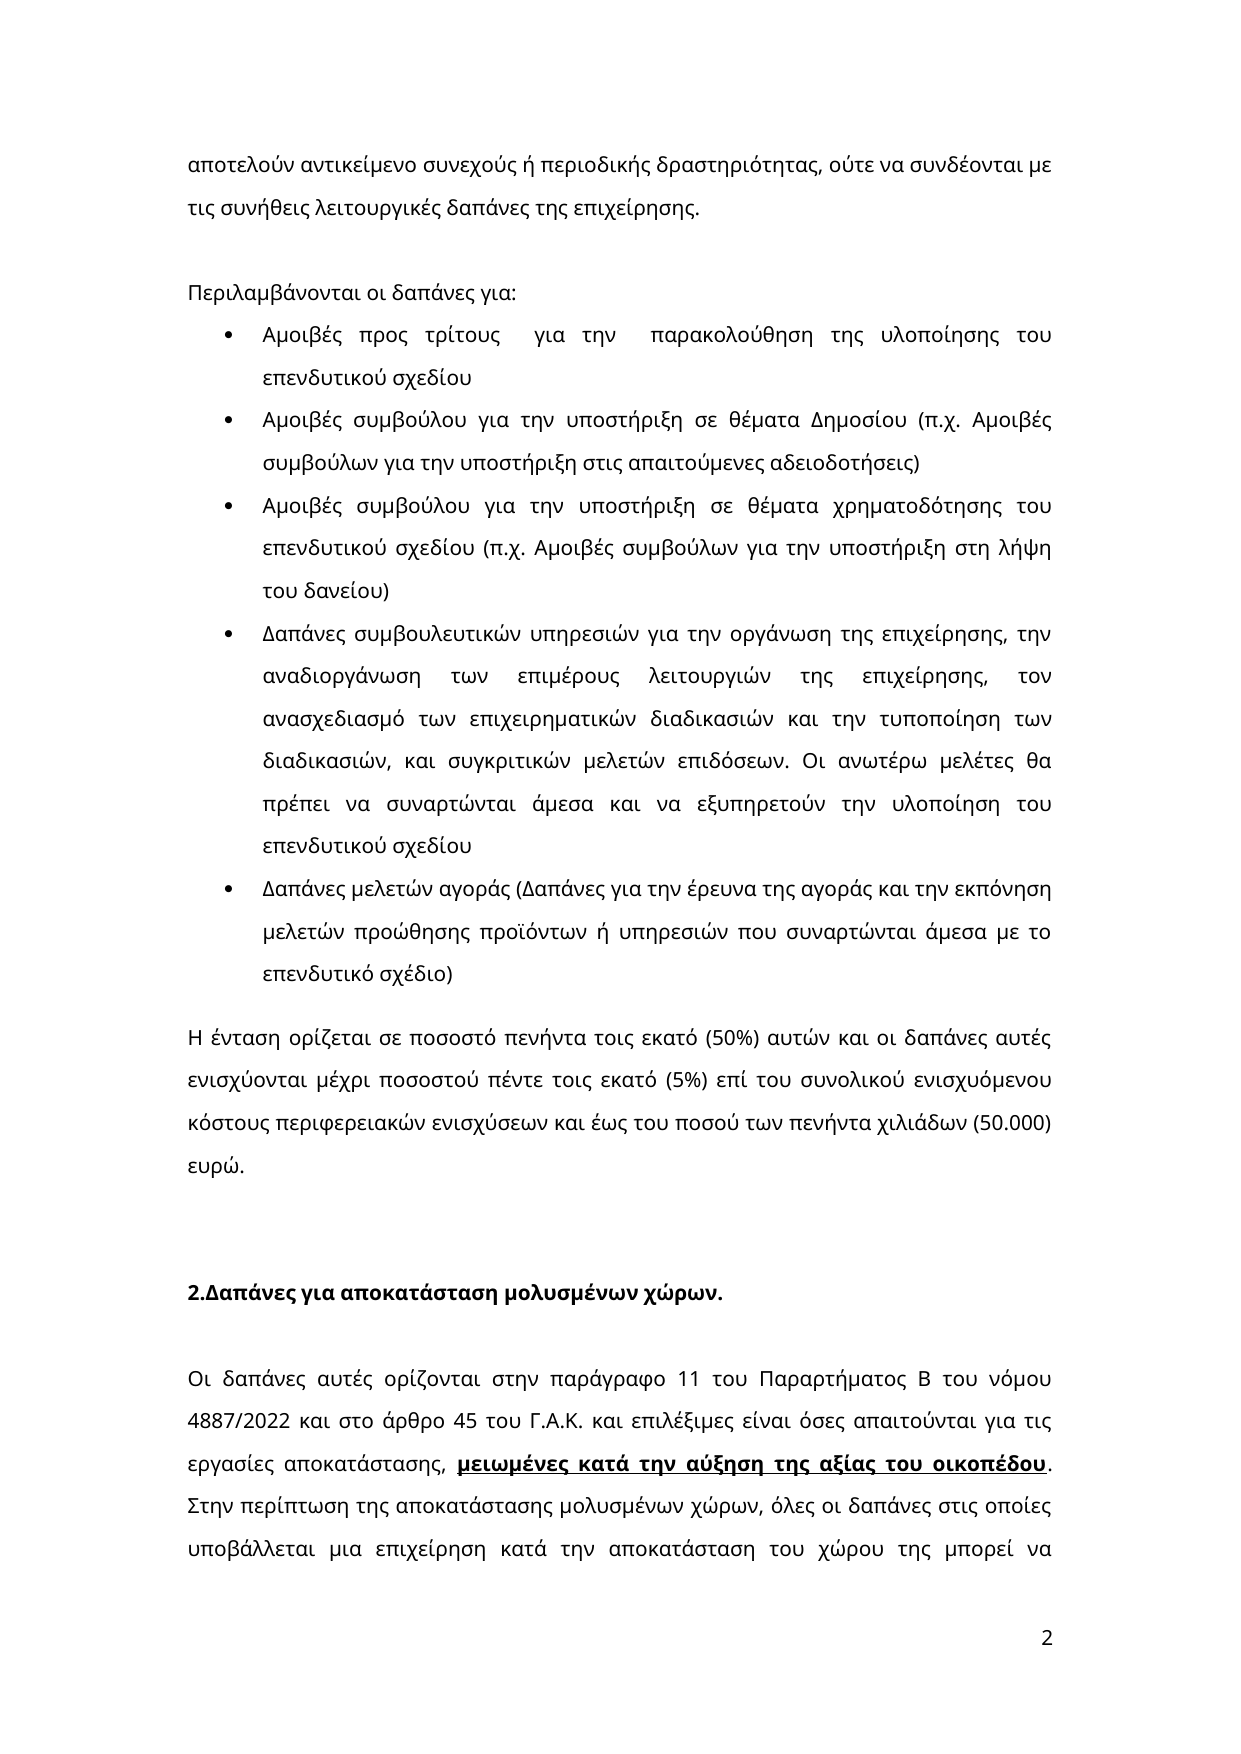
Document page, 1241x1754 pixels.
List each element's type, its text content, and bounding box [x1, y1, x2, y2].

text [187, 150, 1053, 221]
list Δαπάνες συμβουλευτικών υπηρεσιών για την οργάνωση της επιχείρησης, την αναδιοργάνωση των επιμέρους λειτουργιών της επιχείρησης, τον ανασχεδιασμό των επιχειρηματικών διαδικασιών και την τυποποίηση των διαδικασιών, και συγκριτικών μελετών επιδόσεων. Οι ανωτέρω μελέτες θα πρέπει να συναρτώνται άμεσα και να εξυπηρετούν την υλοποίηση του επενδυτικού σχεδίου [225, 619, 1053, 860]
text Περιλαμβάνονται οι δαπάνες για: [187, 278, 1053, 306]
list Δαπάνες μελετών αγοράς (Δαπάνες για την έρευνα της αγοράς και την εκπόνηση μελετών προώθησης προϊόντων ή υπηρεσιών που συναρτώνται άμεσα με το επενδυτικό σχέδιο) [225, 874, 1053, 988]
list Αμοιβές συμβούλου για την υποστήριξη σε θέματα Δημοσίου (π.χ. Αμοιβές συμβούλων για την υποστήριξη στις απαιτούμενες αδειοδοτήσεις) [225, 406, 1053, 477]
list Αμοιβές συμβούλου για την υποστήριξη σε θέματα χρηματοδότησης του επενδυτικού σχεδίου (π.χ. Αμοιβές συμβούλων για την υποστήριξη στη λήψη του δανείου) [225, 491, 1053, 604]
text Η ένταση ορίζεται σε ποσοστό πενήντα τοις εκατό (50%) αυτών και οι δαπάνες αυτές ενισχύονται μέχρι ποσοστού πέντε τοις εκατό (5%) επί του συνολικού ενισχυόμενου κόστους περιφερειακών ενισχύσεων και έως του ποσού των πενήντα χιλιάδων (50.000) ευρώ. [187, 1023, 1053, 1179]
list Αμοιβές προς τρίτους για την παρακολούθηση της υλοποίησης του επενδυτικού σχεδίου [225, 320, 1053, 391]
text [187, 1364, 1053, 1563]
text 2.Δαπάνες για αποκατάσταση μολυσμένων χώρων. [187, 1278, 1053, 1307]
